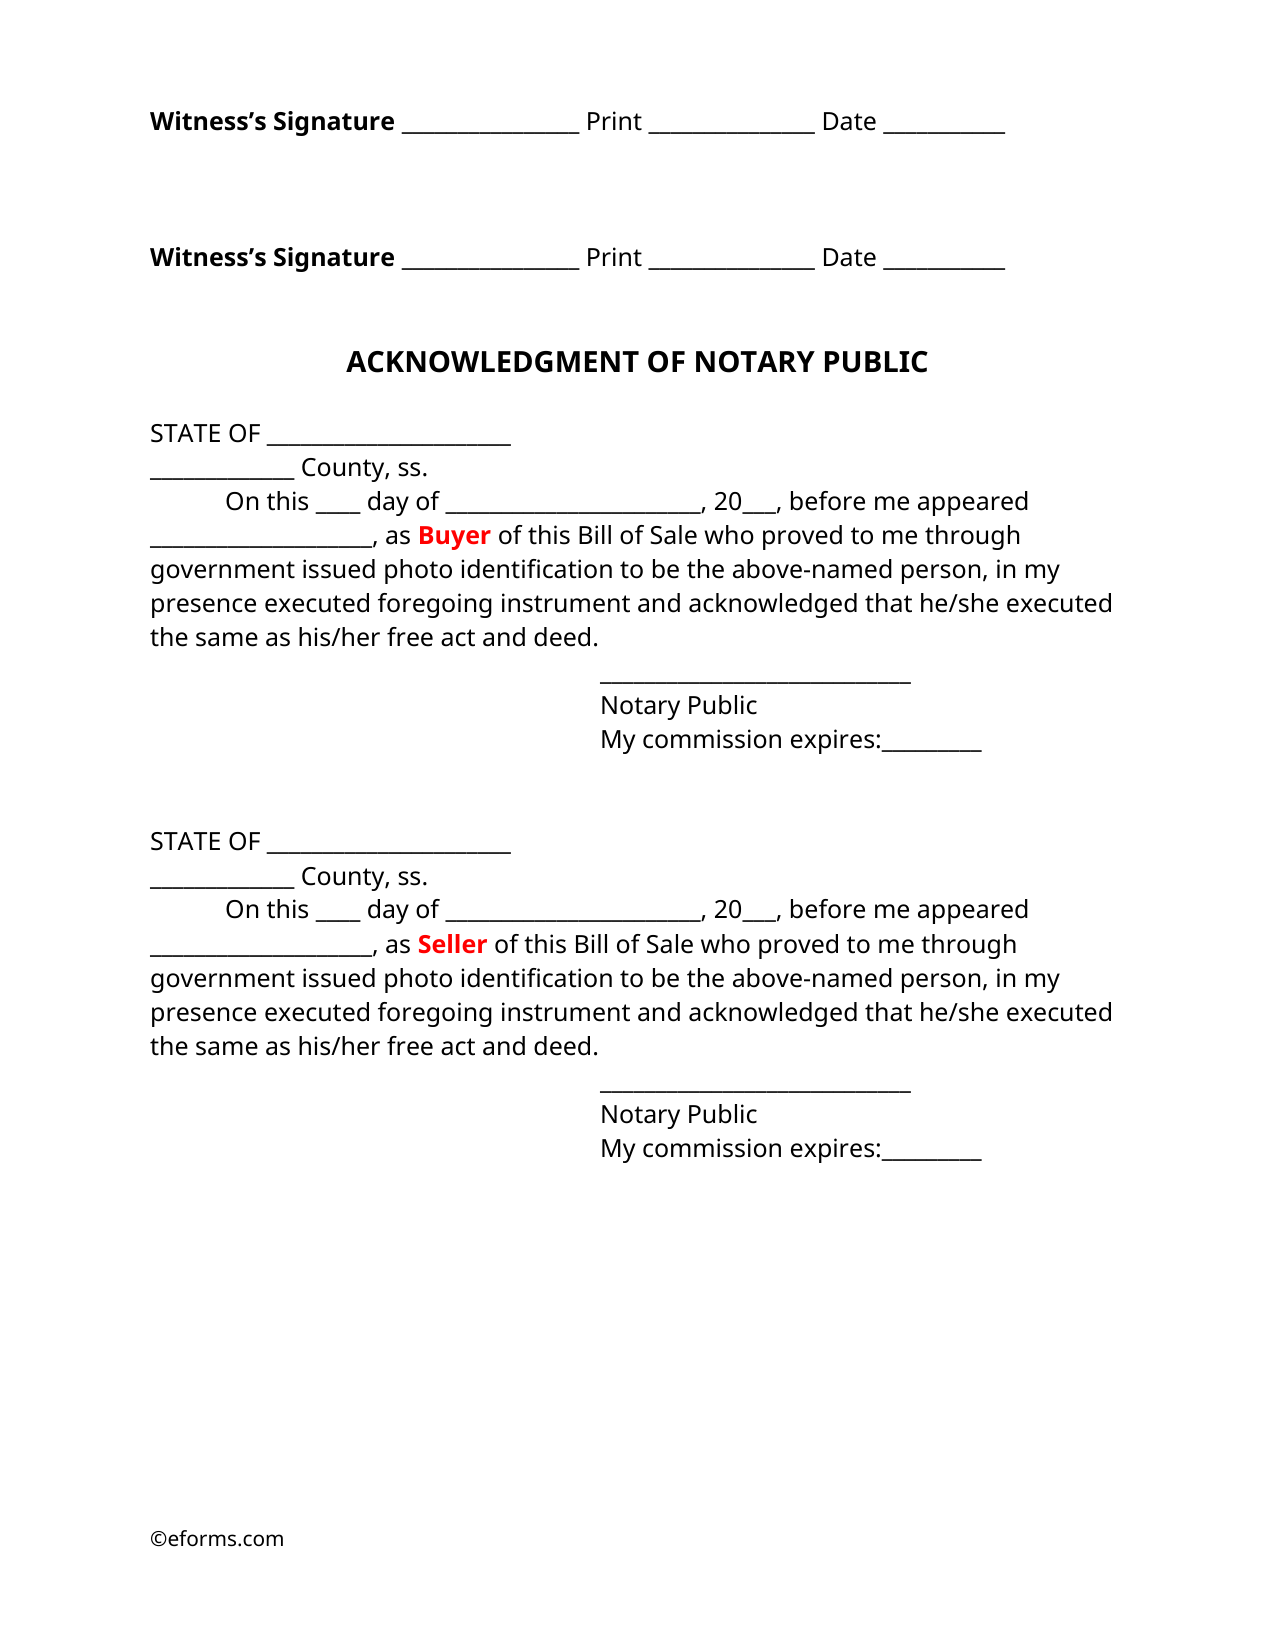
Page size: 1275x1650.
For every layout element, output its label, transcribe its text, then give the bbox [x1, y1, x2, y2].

text _____________ County, ss. [150, 858, 1125, 892]
text STATE OF ______________________ [150, 415, 1125, 449]
text STATE OF ______________________ [150, 824, 1125, 858]
text ____________________________ Notary Public My commission expires:_________ [150, 654, 1125, 756]
text ____________________________ Notary Public My commission expires:_________ [150, 1062, 1125, 1165]
text On this ____ day of _______________________, 20___, before me appeared ____________________, as Buyer of this Bill of Sale who proved to me through government issued photo identification to be the above-named person, in my presence executed foregoing instrument and acknowledged that he/she executed the same as his/her free act and deed. [150, 483, 1125, 654]
text Witness’s Signature ________________ Print _______________ Date ___________ [150, 103, 1125, 137]
text On this ____ day of _______________________, 20___, before me appeared ____________________, as Seller of this Bill of Sale who proved to me through government issued photo identification to be the above-named person, in my presence executed foregoing instrument and acknowledged that he/she executed the same as his/her free act and deed. [150, 892, 1125, 1062]
text _____________ County, ss. [150, 449, 1125, 483]
text ACKNOWLEDGMENT OF NOTARY PUBLIC [150, 342, 1125, 381]
text Witness’s Signature ________________ Print _______________ Date ___________ [150, 239, 1125, 273]
